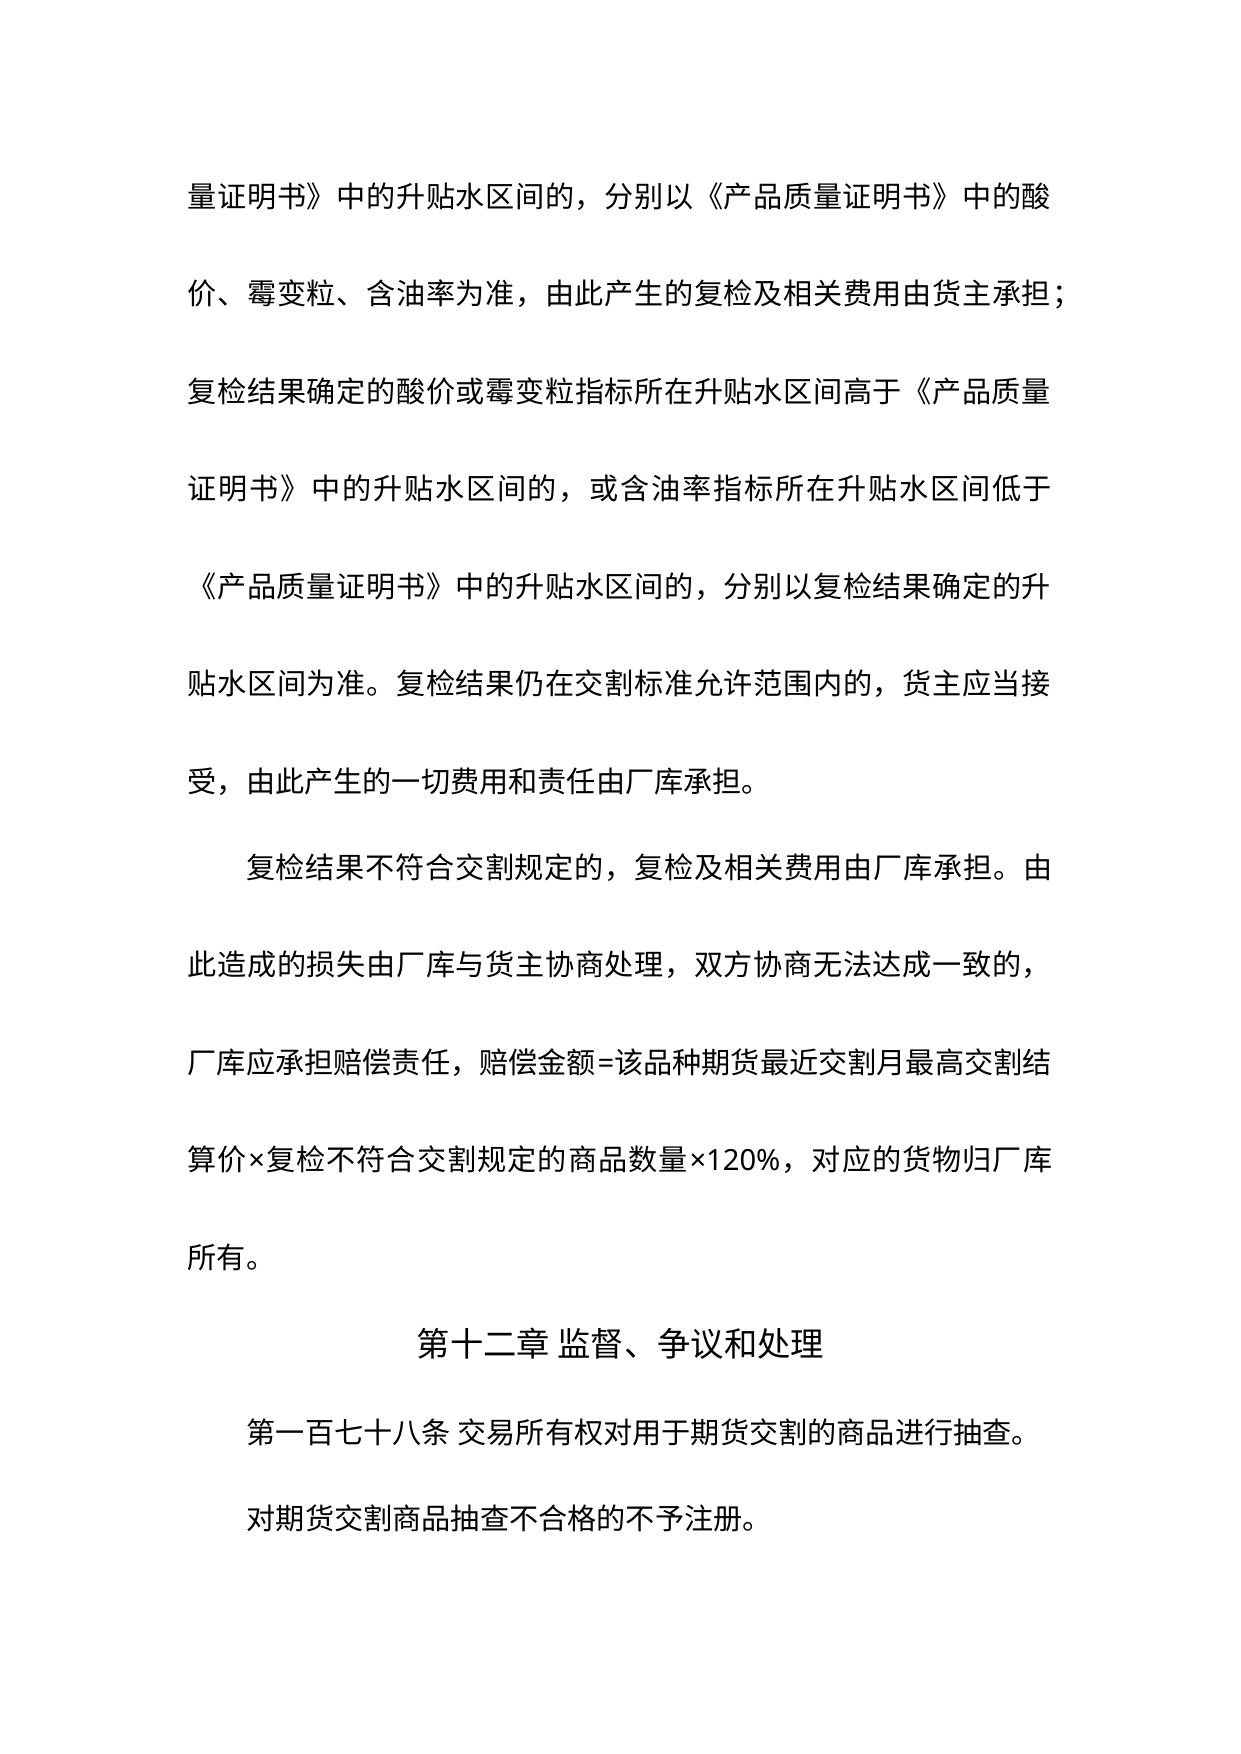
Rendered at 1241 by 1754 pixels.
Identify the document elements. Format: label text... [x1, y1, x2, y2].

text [187, 162, 1053, 812]
text 复检结果不符合交割规定的，复检及相关费用由厂库承担。由此造成的损失由厂库与货主协商处理，双方协商无法达成一致的，厂库应承担赔偿责任，赔偿金额=该品种期货最近交割月最高交割结算价×复检不符合交割规定的商品数量×120%，对应的货物归厂库所有。 [187, 833, 1053, 1288]
text 对期货交割商品抽查不合格的不予注册。 [187, 1484, 1053, 1549]
text 第一百七十八条 交易所有权对用于期货交割的商品进行抽查。 [187, 1398, 1053, 1463]
text 第十二章 监督、争议和处理 [187, 1309, 1053, 1374]
